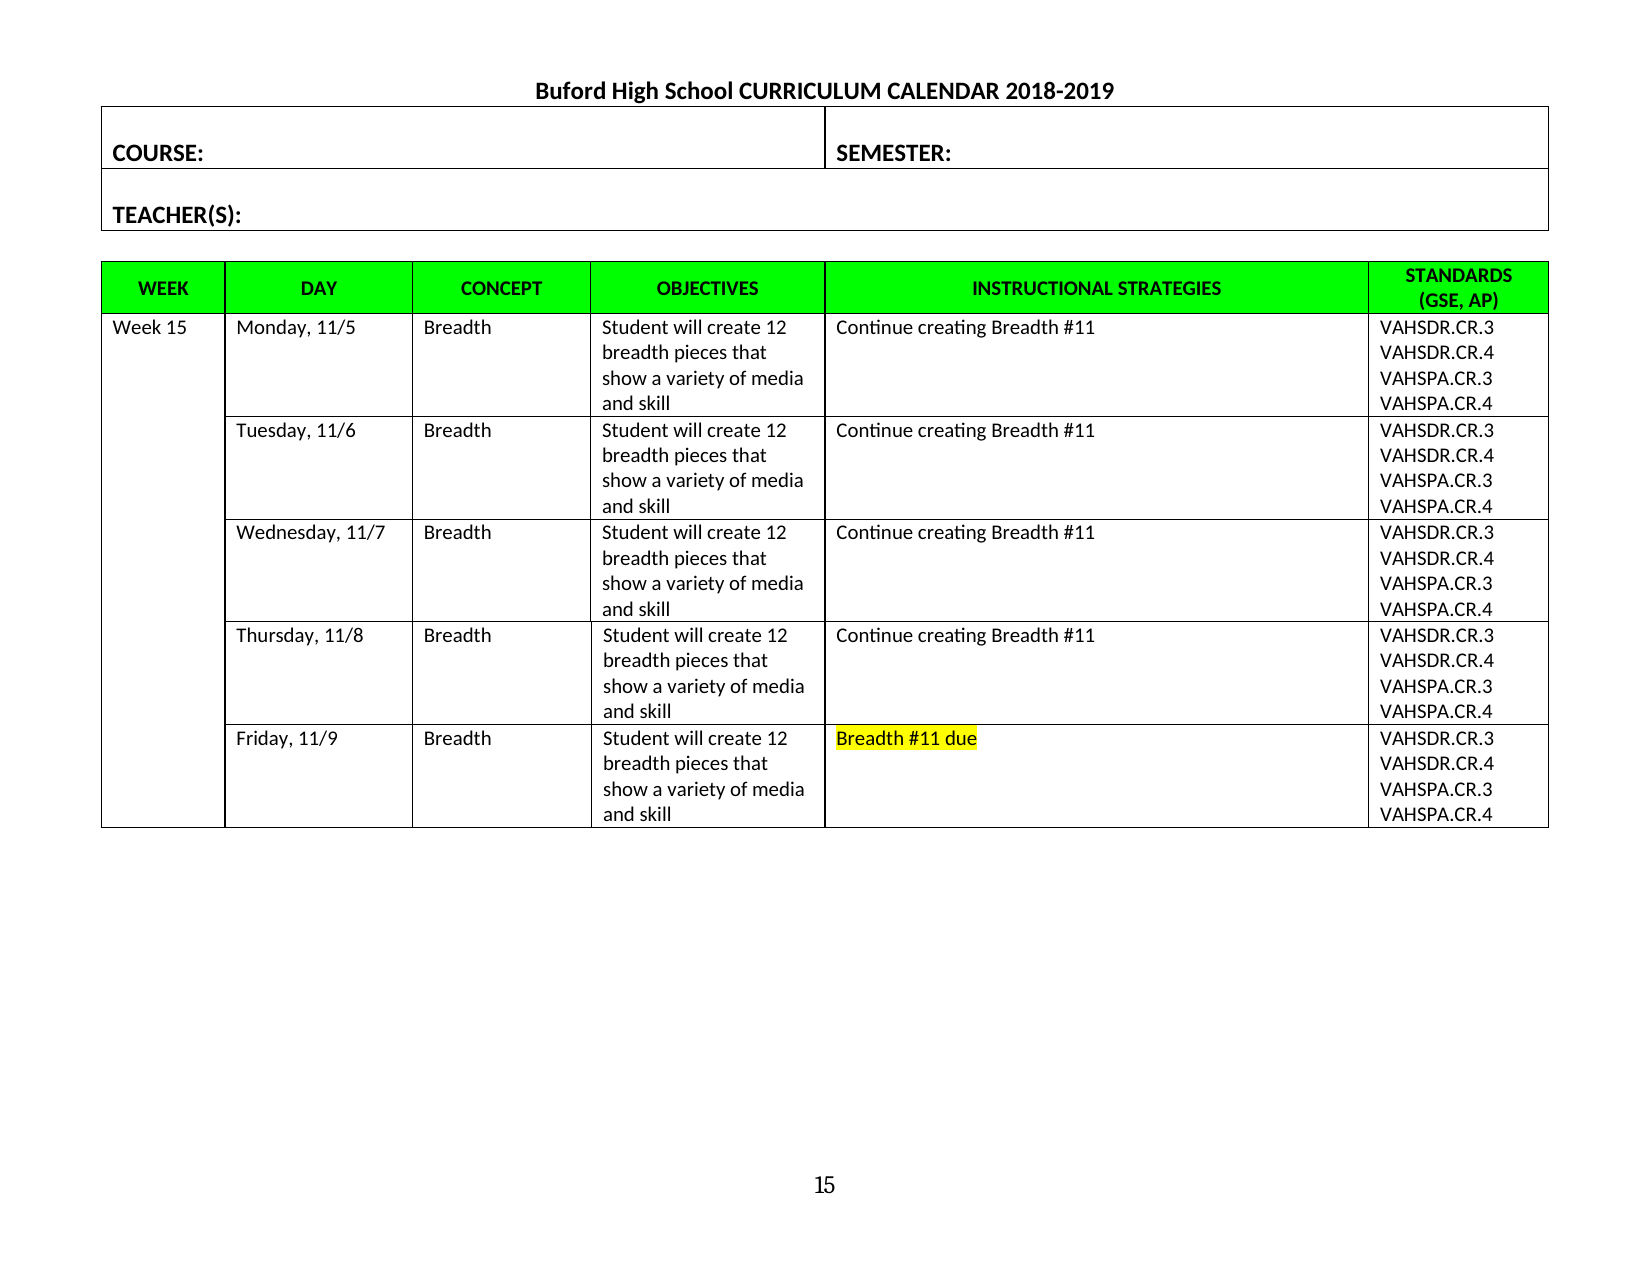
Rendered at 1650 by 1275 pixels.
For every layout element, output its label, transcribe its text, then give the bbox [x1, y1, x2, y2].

table_cell Breadth #11 due [826, 725, 1368, 827]
table_cell Student will create 12 breadth pieces that show a variety of media and skill [592, 622, 824, 724]
table_cell Tuesday, 11/6 [226, 417, 412, 518]
table_cell Breadth [413, 622, 591, 724]
table_cell Student will create 12 breadth pieces that show a variety of media and skill [591, 417, 824, 518]
table_cell Week 15 [102, 314, 224, 827]
table_cell Student will create 12 breadth pieces that show a variety of media and skill [591, 314, 824, 416]
table_cell Friday, 11/9 [226, 725, 412, 827]
table_header INSTRUCTIONAL STRATEGIES [826, 262, 1368, 313]
table_cell Breadth [413, 417, 590, 518]
table_header DAY [226, 262, 412, 313]
table_cell Thursday, 11/8 [226, 622, 412, 724]
table_cell Breadth [413, 314, 590, 416]
table_header CONCEPT [413, 262, 590, 313]
table_cell VAHSDR.CR.3 VAHSDR.CR.4 VAHSPA.CR.3 VAHSPA.CR.4 [1369, 417, 1548, 518]
table_cell VAHSDR.CR.3 VAHSDR.CR.4 VAHSPA.CR.3 VAHSPA.CR.4 [1369, 520, 1548, 621]
table_header STANDARDS (GSE, AP) [1369, 262, 1548, 313]
table_cell Continue creating Breadth #11 [826, 314, 1368, 416]
table_cell Continue creating Breadth #11 [826, 417, 1368, 518]
table_cell VAHSDR.CR.3 VAHSDR.CR.4 VAHSPA.CR.3 VAHSPA.CR.4 [1369, 725, 1548, 827]
table_cell Monday, 11/5 [226, 314, 412, 416]
table_header WEEK [102, 262, 224, 313]
table_cell VAHSDR.CR.3 VAHSDR.CR.4 VAHSPA.CR.3 VAHSPA.CR.4 [1369, 314, 1548, 416]
table_cell Student will create 12 breadth pieces that show a variety of media and skill [592, 725, 824, 827]
table_cell Continue creating Breadth #11 [826, 622, 1368, 724]
table_cell Student will create 12 breadth pieces that show a variety of media and skill [591, 520, 824, 621]
table_cell Breadth [413, 725, 591, 827]
table_cell Breadth [413, 520, 590, 621]
table_cell Wednesday, 11/7 [226, 520, 412, 621]
table_cell VAHSDR.CR.3 VAHSDR.CR.4 VAHSPA.CR.3 VAHSPA.CR.4 [1369, 622, 1548, 724]
table_cell Continue creating Breadth #11 [826, 520, 1368, 621]
table_header OBJECTIVES [591, 262, 824, 313]
